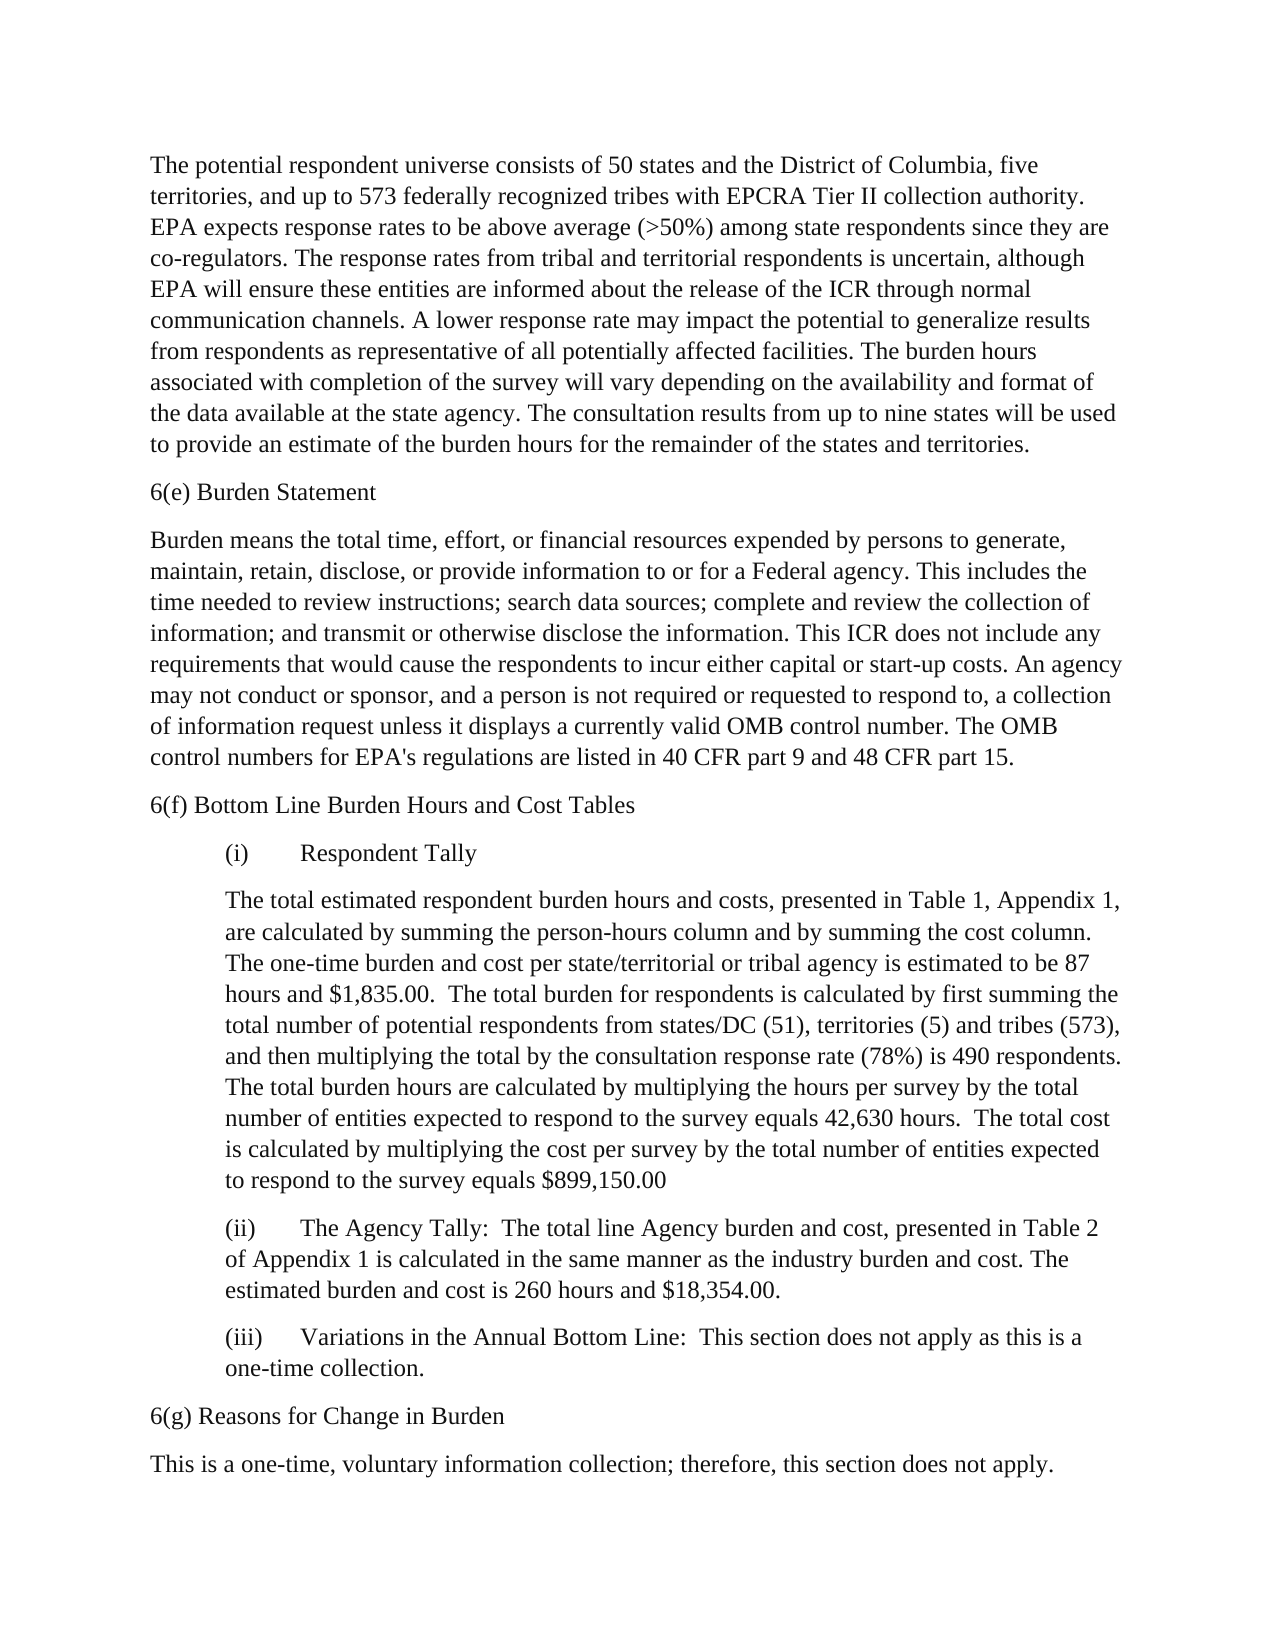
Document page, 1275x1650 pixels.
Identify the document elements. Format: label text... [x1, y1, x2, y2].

text 6(e) Burden Statement [150, 477, 1125, 506]
text (ii) The Agency Tally: The total line Agency burden and cost, presented in Table 2 of Appendix 1 is calculated in the same manner as the industry burden and cost. The estimated burden and cost is 260 hours and $18,354.00. [225, 1213, 1125, 1303]
text This is a one-time, voluntary information collection; therefore, this section does not apply. [150, 1449, 1125, 1478]
text 6(f) Bottom Line Burden Hours and Cost Tables [150, 790, 1125, 819]
text (i) Respondent Tally [150, 838, 1125, 867]
text The total estimated respondent burden hours and costs, presented in Table 1, Appendix 1, are calculated by summing the person-hours column and by summing the cost column. The one-time burden and cost per state/territorial or tribal agency is estimated to be 87 hours and $1,835.00. The total burden for respondents is calculated by first summing the total number of potential respondents from states/DC (51), territories (5) and tribes (573), and then multiplying the total by the consultation response rate (78%) is 490 respondents. The total burden hours are calculated by multiplying the hours per survey by the total number of entities expected to respond to the survey equals 42,630 hours. The total cost is calculated by multiplying the cost per survey by the total number of entities expected to respond to the survey equals $899,150.00 [225, 886, 1125, 1194]
text (iii) Variations in the Annual Bottom Line: This section does not apply as this is a one-time collection. [225, 1322, 1125, 1382]
text 6(g) Reasons for Change in Burden [150, 1401, 1125, 1430]
text Burden means the total time, effort, or financial resources expended by persons to generate, maintain, retain, disclose, or provide information to or for a Federal agency. This includes the time needed to review instructions; search data sources; complete and review the collection of information; and transmit or otherwise disclose the information. This ICR does not include any requirements that would cause the respondents to incur either capital or start-up costs. An agency may not conduct or sponsor, and a person is not required or requested to respond to, a collection of information request unless it displays a currently valid OMB control number. The OMB control numbers for EPA's regulations are listed in 40 CFR part 9 and 48 CFR part 15. [150, 525, 1125, 771]
text The potential respondent universe consists of 50 states and the District of Columbia, five territories, and up to 573 federally recognized tribes with EPCRA Tier II collection authority. EPA expects response rates to be above average (>50%) among state respondents since they are co-regulators. The response rates from tribal and territorial respondents is uncertain, although EPA will ensure these entities are informed about the release of the ICR through normal communication channels. A lower response rate may impact the potential to generalize results from respondents as representative of all potentially affected facilities. The burden hours associated with completion of the survey will vary depending on the availability and format of the data available at the state agency. The consultation results from up to nine states will be used to provide an estimate of the burden hours for the remainder of the states and territories. [150, 150, 1125, 458]
